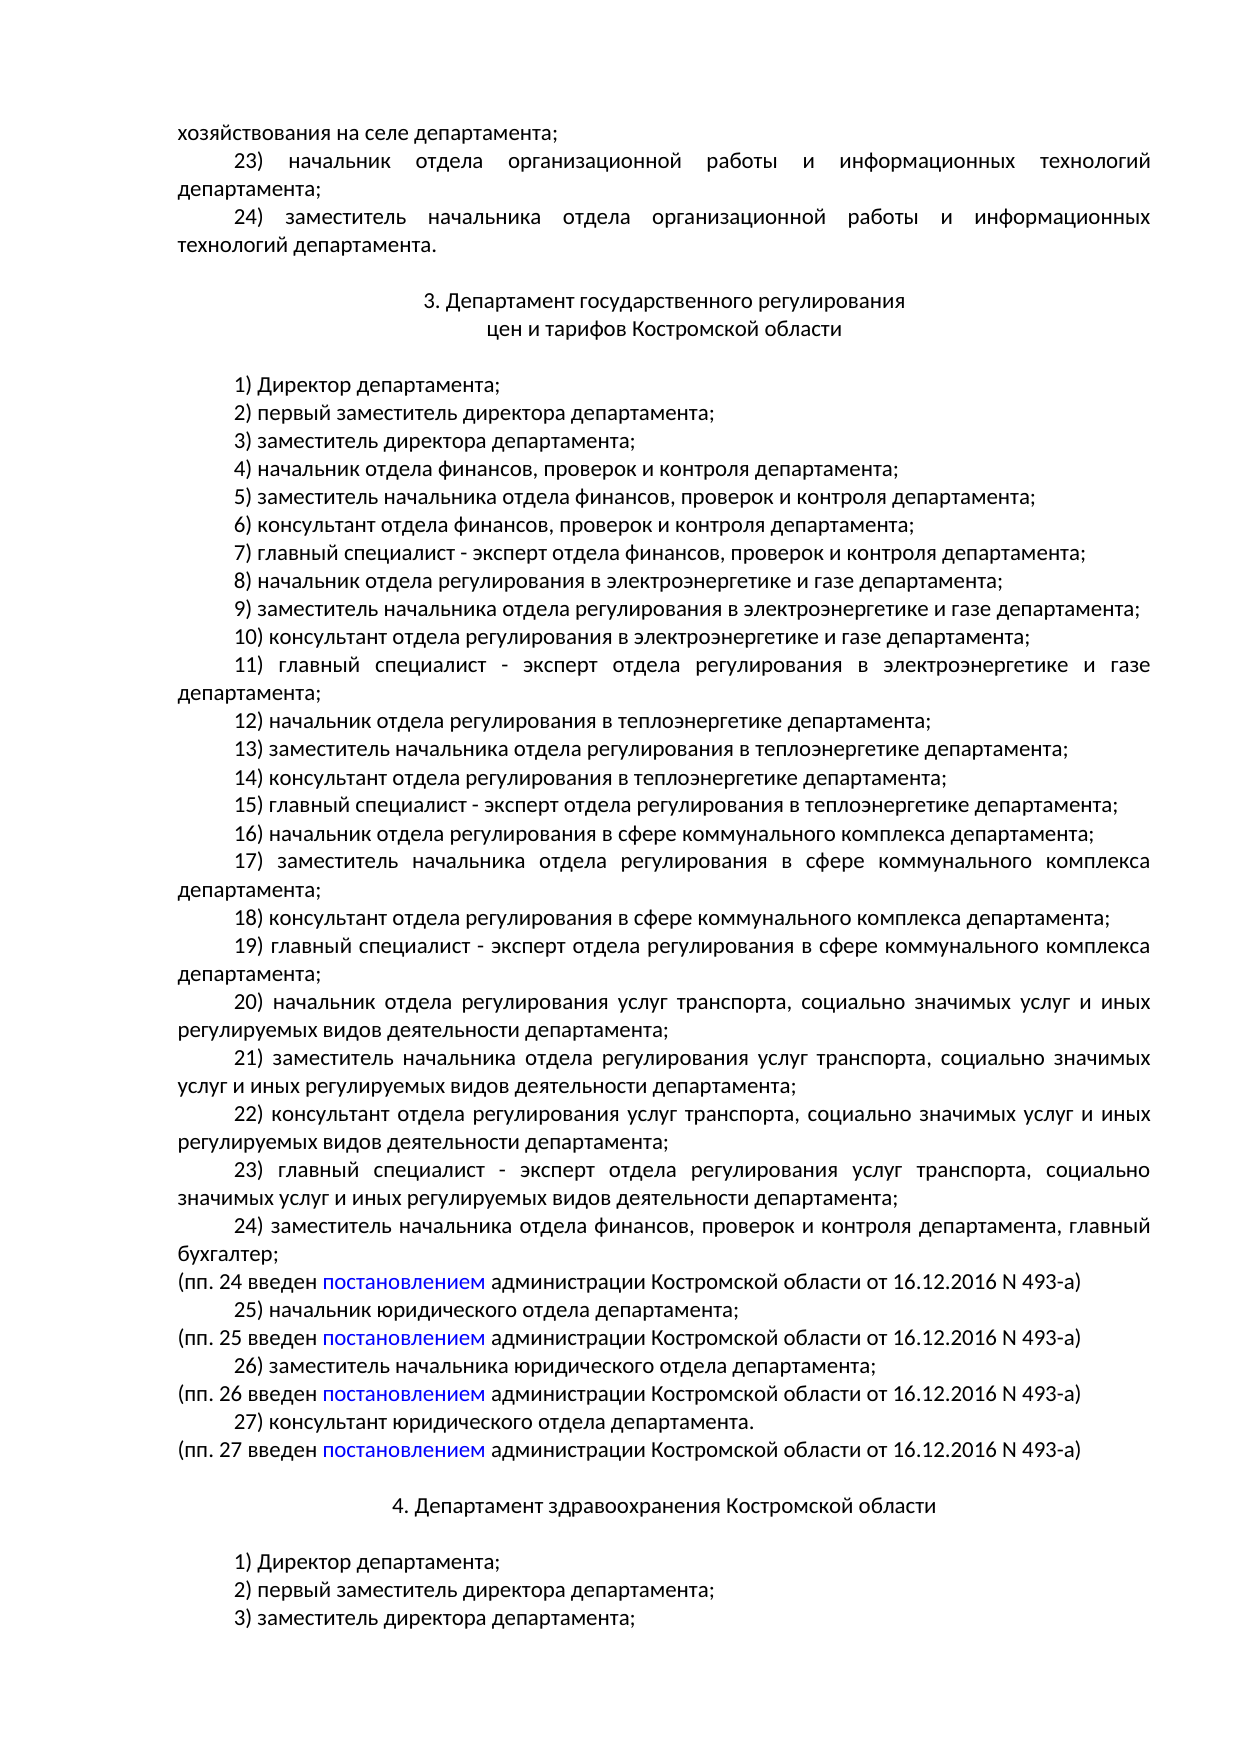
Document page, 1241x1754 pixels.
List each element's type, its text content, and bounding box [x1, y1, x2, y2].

text 6) консультант отдела финансов, проверок и контроля департамента; [177, 510, 1152, 538]
text (пп. 25 введен постановлением администрации Костромской области от 16.12.2016 N 493-а) [177, 1323, 1152, 1351]
text 21) заместитель начальника отдела регулирования услуг транспорта, социально значимых услуг и иных регулируемых видов деятельности департамента; [177, 1043, 1152, 1099]
text 3) заместитель директора департамента; [177, 426, 1152, 454]
text 14) консультант отдела регулирования в теплоэнергетике департамента; [177, 763, 1152, 791]
text 2) первый заместитель директора департамента; [177, 398, 1152, 426]
text (пп. 24 введен постановлением администрации Костромской области от 16.12.2016 N 493-а) [177, 1267, 1152, 1295]
text 4. Департамент здравоохранения Костромской области [177, 1491, 1152, 1519]
text 27) консультант юридического отдела департамента. [177, 1407, 1152, 1435]
text 12) начальник отдела регулирования в теплоэнергетике департамента; [177, 707, 1152, 734]
text 22) консультант отдела регулирования услуг транспорта, социально значимых услуг и иных регулируемых видов деятельности департамента; [177, 1099, 1152, 1155]
text 24) заместитель начальника отдела финансов, проверок и контроля департамента, главный бухгалтер; [177, 1211, 1152, 1267]
text 4) начальник отдела финансов, проверок и контроля департамента; [177, 454, 1152, 482]
text 13) заместитель начальника отдела регулирования в теплоэнергетике департамента; [177, 734, 1152, 763]
text 3) заместитель директора департамента; [177, 1603, 1152, 1631]
text 20) начальник отдела регулирования услуг транспорта, социально значимых услуг и иных регулируемых видов деятельности департамента; [177, 987, 1152, 1043]
text 2) первый заместитель директора департамента; [177, 1575, 1152, 1603]
text 10) консультант отдела регулирования в электроэнергетике и газе департамента; [177, 622, 1152, 651]
text 25) начальник юридического отдела департамента; [177, 1295, 1152, 1323]
text 15) главный специалист - эксперт отдела регулирования в теплоэнергетике департамента; [177, 791, 1152, 819]
text 1) Директор департамента; [177, 1547, 1152, 1575]
text 18) консультант отдела регулирования в сфере коммунального комплекса департамента; [177, 903, 1152, 931]
text 19) главный специалист - эксперт отдела регулирования в сфере коммунального комплекса департамента; [177, 931, 1152, 987]
text 5) заместитель начальника отдела финансов, проверок и контроля департамента; [177, 482, 1152, 510]
text (пп. 27 введен постановлением администрации Костромской области от 16.12.2016 N 493-а) [177, 1435, 1152, 1463]
text 9) заместитель начальника отдела регулирования в электроэнергетике и газе департамента; [177, 594, 1152, 622]
text 23) главный специалист - эксперт отдела регулирования услуг транспорта, социально значимых услуг и иных регулируемых видов деятельности департамента; [177, 1155, 1152, 1211]
text 24) заместитель начальника отдела организационной работы и информационных технологий департамента. [177, 202, 1152, 258]
text 26) заместитель начальника юридического отдела департамента; [177, 1351, 1152, 1379]
text 3. Департамент государственного регулирования [177, 286, 1152, 314]
text 7) главный специалист - эксперт отдела финансов, проверок и контроля департамента; [177, 538, 1152, 566]
text 1) Директор департамента; [177, 370, 1152, 398]
text цен и тарифов Костромской области [177, 314, 1152, 342]
text 8) начальник отдела регулирования в электроэнергетике и газе департамента; [177, 566, 1152, 594]
text 11) главный специалист - эксперт отдела регулирования в электроэнергетике и газе департамента; [177, 651, 1152, 707]
text (пп. 26 введен постановлением администрации Костромской области от 16.12.2016 N 493-а) [177, 1379, 1152, 1407]
text 23) начальник отдела организационной работы и информационных технологий департамента; [177, 146, 1152, 202]
text 16) начальник отдела регулирования в сфере коммунального комплекса департамента; [177, 819, 1152, 847]
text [177, 118, 1152, 146]
text 17) заместитель начальника отдела регулирования в сфере коммунального комплекса департамента; [177, 847, 1152, 903]
